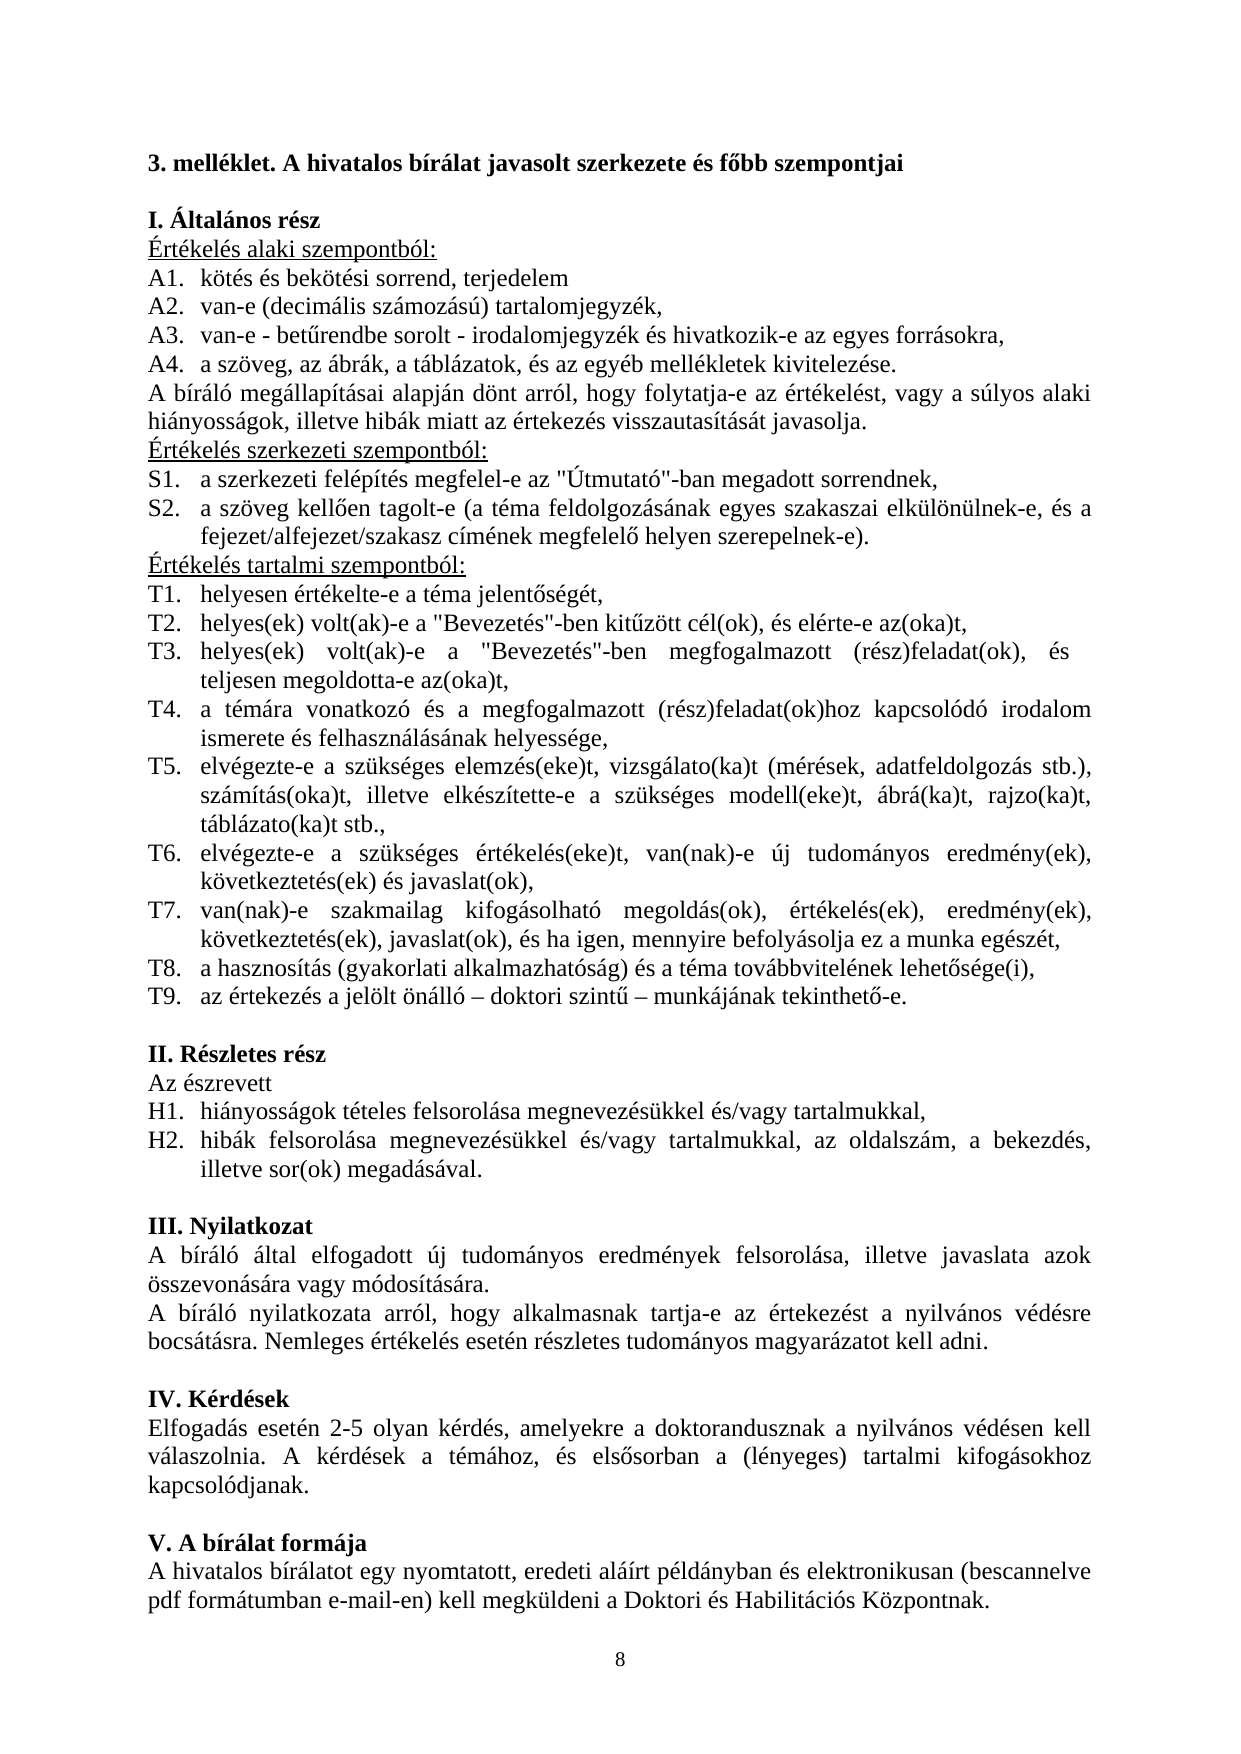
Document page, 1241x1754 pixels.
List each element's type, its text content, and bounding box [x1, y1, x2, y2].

text 3. melléklet. A hivatalos bírálat javasolt szerkezete és főbb szempontjai [148, 148, 1092, 176]
text Értékelés tartalmi szempontból: [148, 550, 1092, 579]
text T5. elvégezte-e a szükséges elemzés(eke)t, vizsgálato(ka)t (mérések, adatfeldolgozás stb.), számítás(oka)t, illetve elkészítette-e a szükséges modell(eke)t, ábrá(ka)t, rajzo(ka)t, táblázato(ka)t stb., [148, 751, 1092, 838]
text A2. van-e (decimális számozású) tartalomjegyzék, [148, 291, 1092, 320]
text I. Általános rész [148, 205, 1092, 234]
text A hivatalos bírálatot egy nyomtatott, eredeti aláírt példányban és elektronikusan (bescannelve pdf formátumban e-mail-en) kell megküldeni a Doktori és Habilitációs Központnak. [148, 1556, 1092, 1614]
text H1. hiányosságok tételes felsorolása megnevezésükkel és/vagy tartalmukkal, [148, 1096, 1092, 1125]
text Elfogadás esetén 2-5 olyan kérdés, amelyekre a doktorandusznak a nyilvános védésen kell válaszolnia. A kérdések a témához, és elsősorban a (lényeges) tartalmi kifogásokhoz kapcsolódjanak. [148, 1413, 1092, 1499]
text III. Nyilatkozat [148, 1211, 1092, 1240]
text T1. helyesen értékelte-e a téma jelentőségét, [148, 579, 1092, 608]
text T8. a hasznosítás (gyakorlati alkalmazhatóság) és a téma továbbvitelének lehetősége(i), [148, 953, 1092, 981]
text A bíráló nyilatkozata arról, hogy alkalmasnak tartja-e az értekezést a nyilvános védésre bocsátásra. Nemleges értékelés esetén részletes tudományos magyarázatot kell adni. [148, 1298, 1092, 1355]
text T3. helyes(ek) volt(ak)-e a "Bevezetés"-ben megfogalmazott (rész)feladat(ok), és teljesen megoldotta-e az(oka)t, [148, 636, 1092, 694]
text H2. hibák felsorolása megnevezésükkel és/vagy tartalmukkal, az oldalszám, a bekezdés, illetve sor(ok) megadásával. [148, 1125, 1092, 1183]
text A bíráló megállapításai alapján dönt arról, hogy folytatja-e az értékelést, vagy a súlyos alaki hiányosságok, illetve hibák miatt az értekezés visszautasítását javasolja. [148, 378, 1092, 435]
subtitle V. A bírálat formája [148, 1528, 1092, 1556]
text T2. helyes(ek) volt(ak)-e a "Bevezetés"-ben kitűzött cél(ok), és elérte-e az(oka)t, [148, 608, 1092, 636]
text T9. az értekezés a jelölt önálló – doktori szintű – munkájának tekinthető-e. [148, 981, 1092, 1010]
text II. Részletes rész [148, 1039, 1092, 1068]
text T4. a témára vonatkozó és a megfogalmazott (rész)feladat(ok)hoz kapcsolódó irodalom ismerete és felhasználásának helyessége, [148, 694, 1092, 751]
text A bíráló által elfogadott új tudományos eredmények felsorolása, illetve javaslata azok összevonására vagy módosítására. [148, 1240, 1092, 1298]
text T6. elvégezte-e a szükséges értékelés(eke)t, van(nak)-e új tudományos eredmény(ek), következtetés(ek) és javaslat(ok), [148, 838, 1092, 895]
text A3. van-e - betűrendbe sorolt - irodalomjegyzék és hivatkozik-e az egyes forrásokra, [148, 320, 1092, 349]
text S2. a szöveg kellően tagolt-e (a téma feldolgozásának egyes szakaszai elkülönülnek-e, és a fejezet/alfejezet/szakasz címének megfelelő helyen szerepelnek-e). [148, 493, 1092, 550]
text S1. a szerkezeti felépítés megfelel-e az "Útmutató"-ban megadott sorrendnek, [148, 464, 1092, 493]
text T7. van(nak)-e szakmailag kifogásolható megoldás(ok), értékelés(ek), eredmény(ek), következtetés(ek), javaslat(ok), és ha igen, mennyire befolyásolja ez a munka egészét, [148, 895, 1092, 953]
text Értékelés alaki szempontból: [148, 234, 1092, 263]
text A1. kötés és bekötési sorrend, terjedelem [148, 263, 1092, 291]
text Értékelés szerkezeti szempontból: [148, 435, 1092, 464]
text A4. a szöveg, az ábrák, a táblázatok, és az egyéb mellékletek kivitelezése. [148, 349, 1092, 378]
text Az észrevett [148, 1068, 1092, 1096]
text IV. Kérdések [148, 1384, 1092, 1413]
